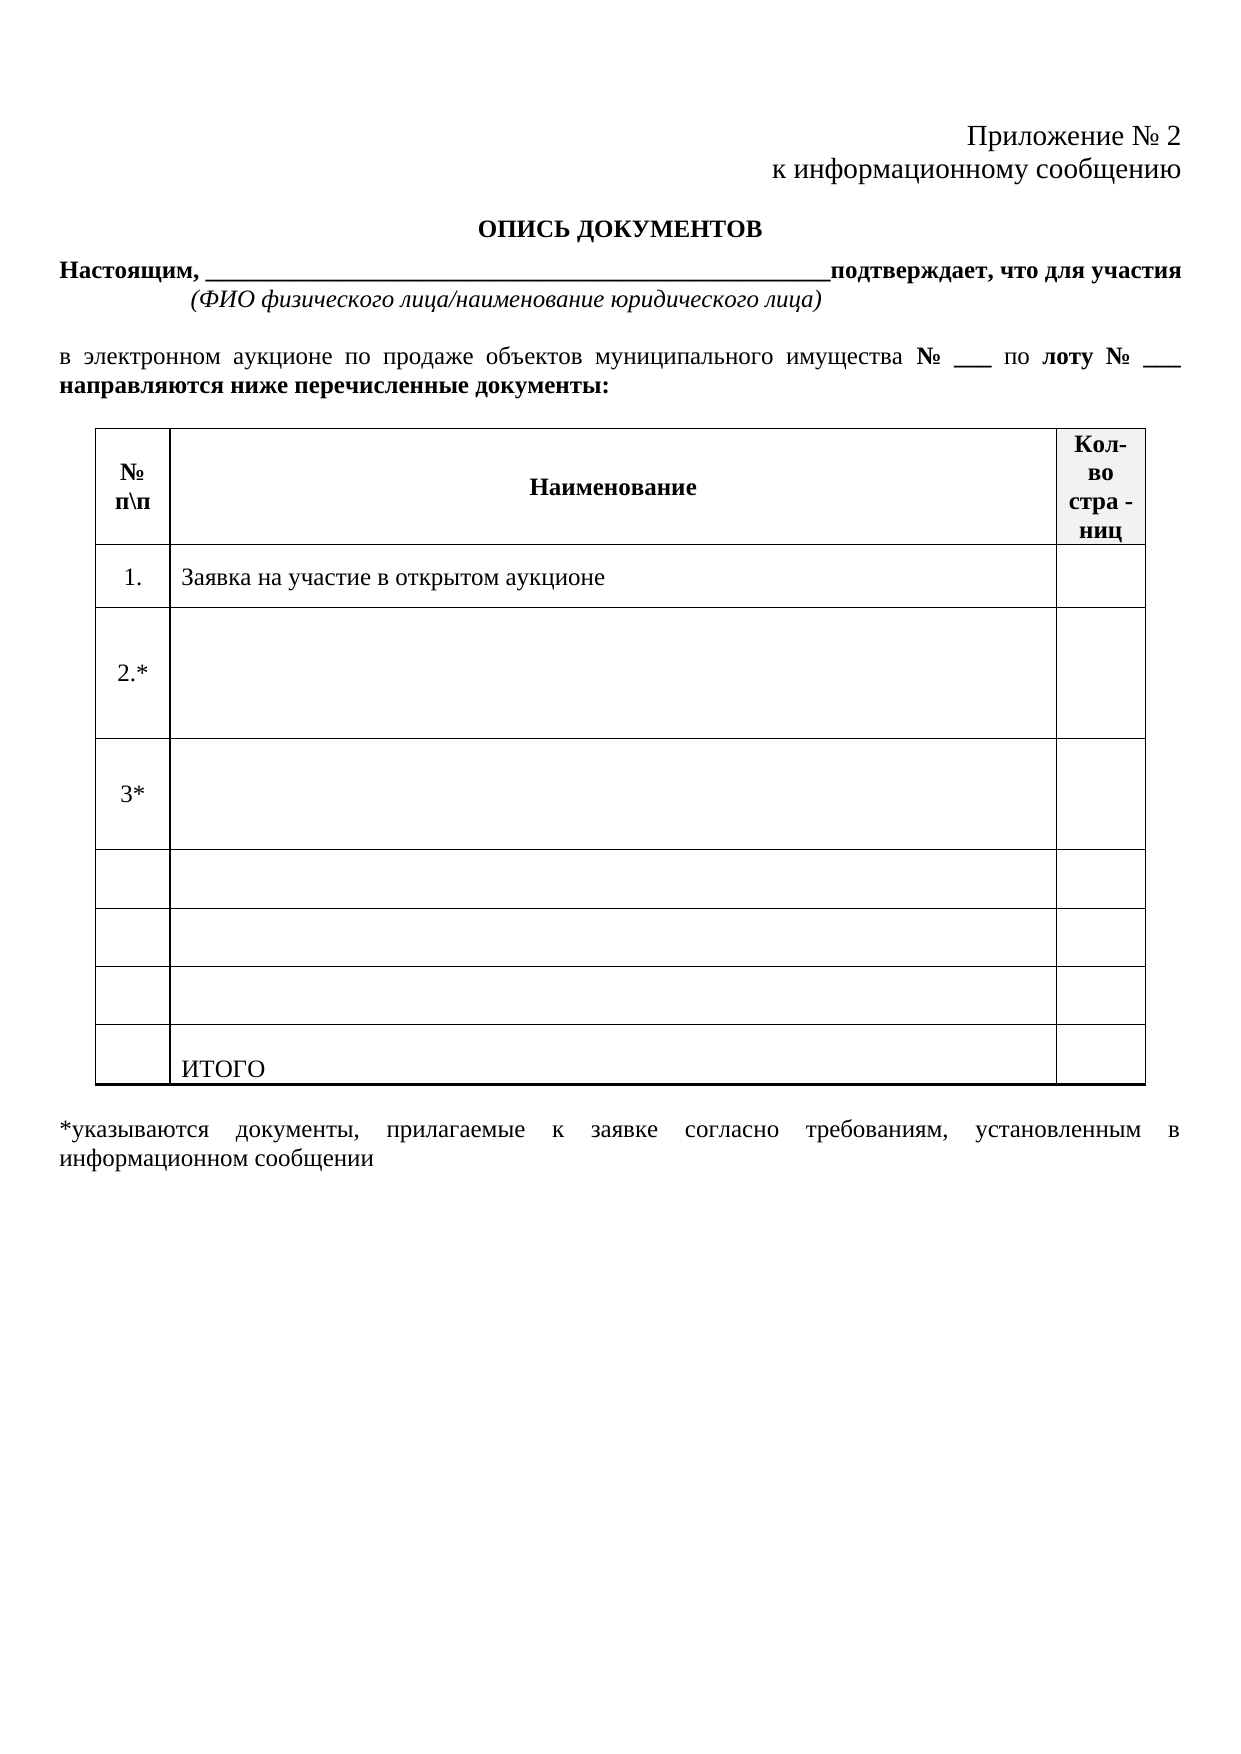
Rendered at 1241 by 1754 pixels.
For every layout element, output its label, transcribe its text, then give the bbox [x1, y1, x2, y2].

table_cell [1057, 545, 1145, 607]
table_cell [171, 739, 1056, 849]
table_cell ИТОГО [171, 1025, 1056, 1082]
table_cell [171, 967, 1056, 1024]
text к информационному сообщению [118, 152, 1181, 185]
table_cell [1057, 608, 1145, 737]
table_cell 3* [96, 739, 169, 849]
table_cell [1057, 850, 1145, 908]
text ОПИСЬ ДОКУМЕНТОВ [59, 214, 1181, 243]
table_cell 1. [96, 545, 169, 607]
table_cell [1057, 1025, 1145, 1082]
table_cell [96, 850, 169, 908]
table_header Кол-во стра - ниц [1057, 429, 1145, 544]
table_cell [171, 608, 1056, 737]
table_cell [96, 967, 169, 1024]
subtitle Настоящим, __________________________________________________подтверждает, что для участия [59, 255, 1187, 284]
text *указываются документы, прилагаемые к заявке согласно требованиям, установленным в информационном сообщении [59, 1114, 1181, 1172]
table_cell Заявка на участие в открытом аукционе [171, 545, 1056, 607]
table_cell [171, 850, 1056, 908]
text (ФИО физического лица/наименование юридического лица) [59, 284, 1181, 313]
table_header Наименование [171, 429, 1056, 544]
table_cell [96, 1025, 169, 1082]
table_cell [1057, 909, 1145, 966]
table_cell [96, 909, 169, 966]
table_header № п\п [96, 429, 169, 544]
table_cell 2.* [96, 608, 169, 737]
text в электронном аукционе по продаже объектов муниципального имущества № ___ по лоту № ___ направляются ниже перечисленные документы: [59, 341, 1181, 399]
table_cell [171, 909, 1056, 966]
text Приложение № 2 [118, 118, 1181, 152]
table_cell [1057, 967, 1145, 1024]
table_cell [1057, 739, 1145, 849]
